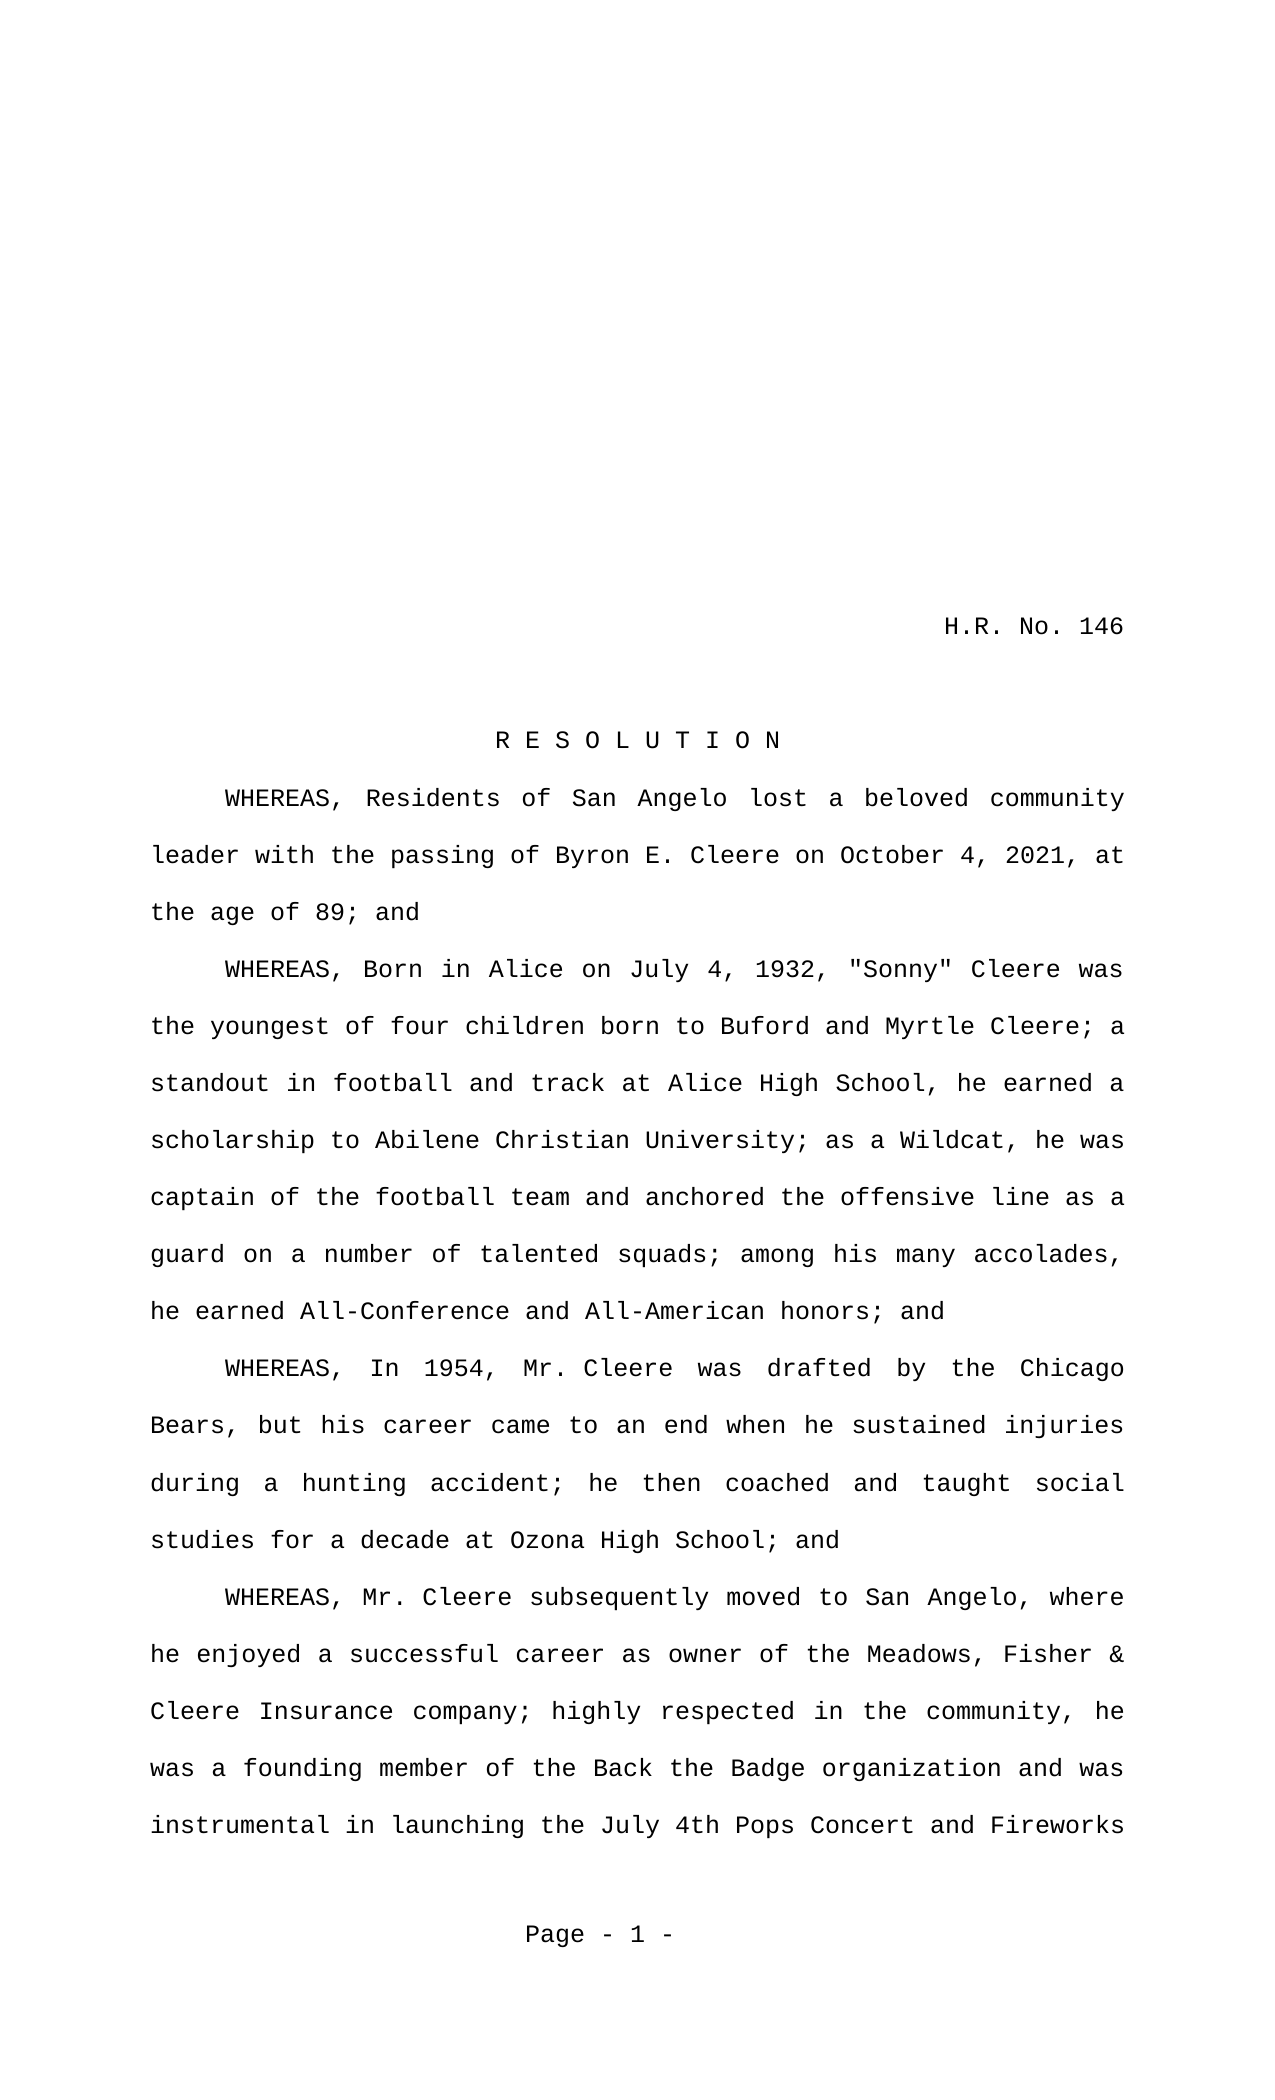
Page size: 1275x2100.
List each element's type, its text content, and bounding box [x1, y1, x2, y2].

text R E S O L U T I O N [150, 728, 1125, 756]
text WHEREAS, Born in Alice on July 4, 1932, "Sonny" Cleere was the youngest of four children born to Buford and Myrtle Cleere; a standout in football and track at Alice High School, he earned a scholarship to Abilene Christian University; as a Wildcat, he was captain of the football team and anchored the offensive line as a guard on a number of talented squads; among his many accolades, he earned All-Conference and All-American honors; and [150, 956, 1125, 1327]
text WHEREAS, In 1954, Mr. Cleere was drafted by the Chicago Bears, but his career came to an end when he sustained injuries during a hunting accident; he then coached and taught social studies for a decade at Ozona High School; and [150, 1356, 1125, 1556]
text H.R. No. 146 [150, 614, 1125, 642]
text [150, 1584, 1125, 1841]
text WHEREAS, Residents of San Angelo lost a beloved community leader with the passing of Byron E. Cleere on October 4, 2021, at the age of 89; and [150, 785, 1125, 928]
